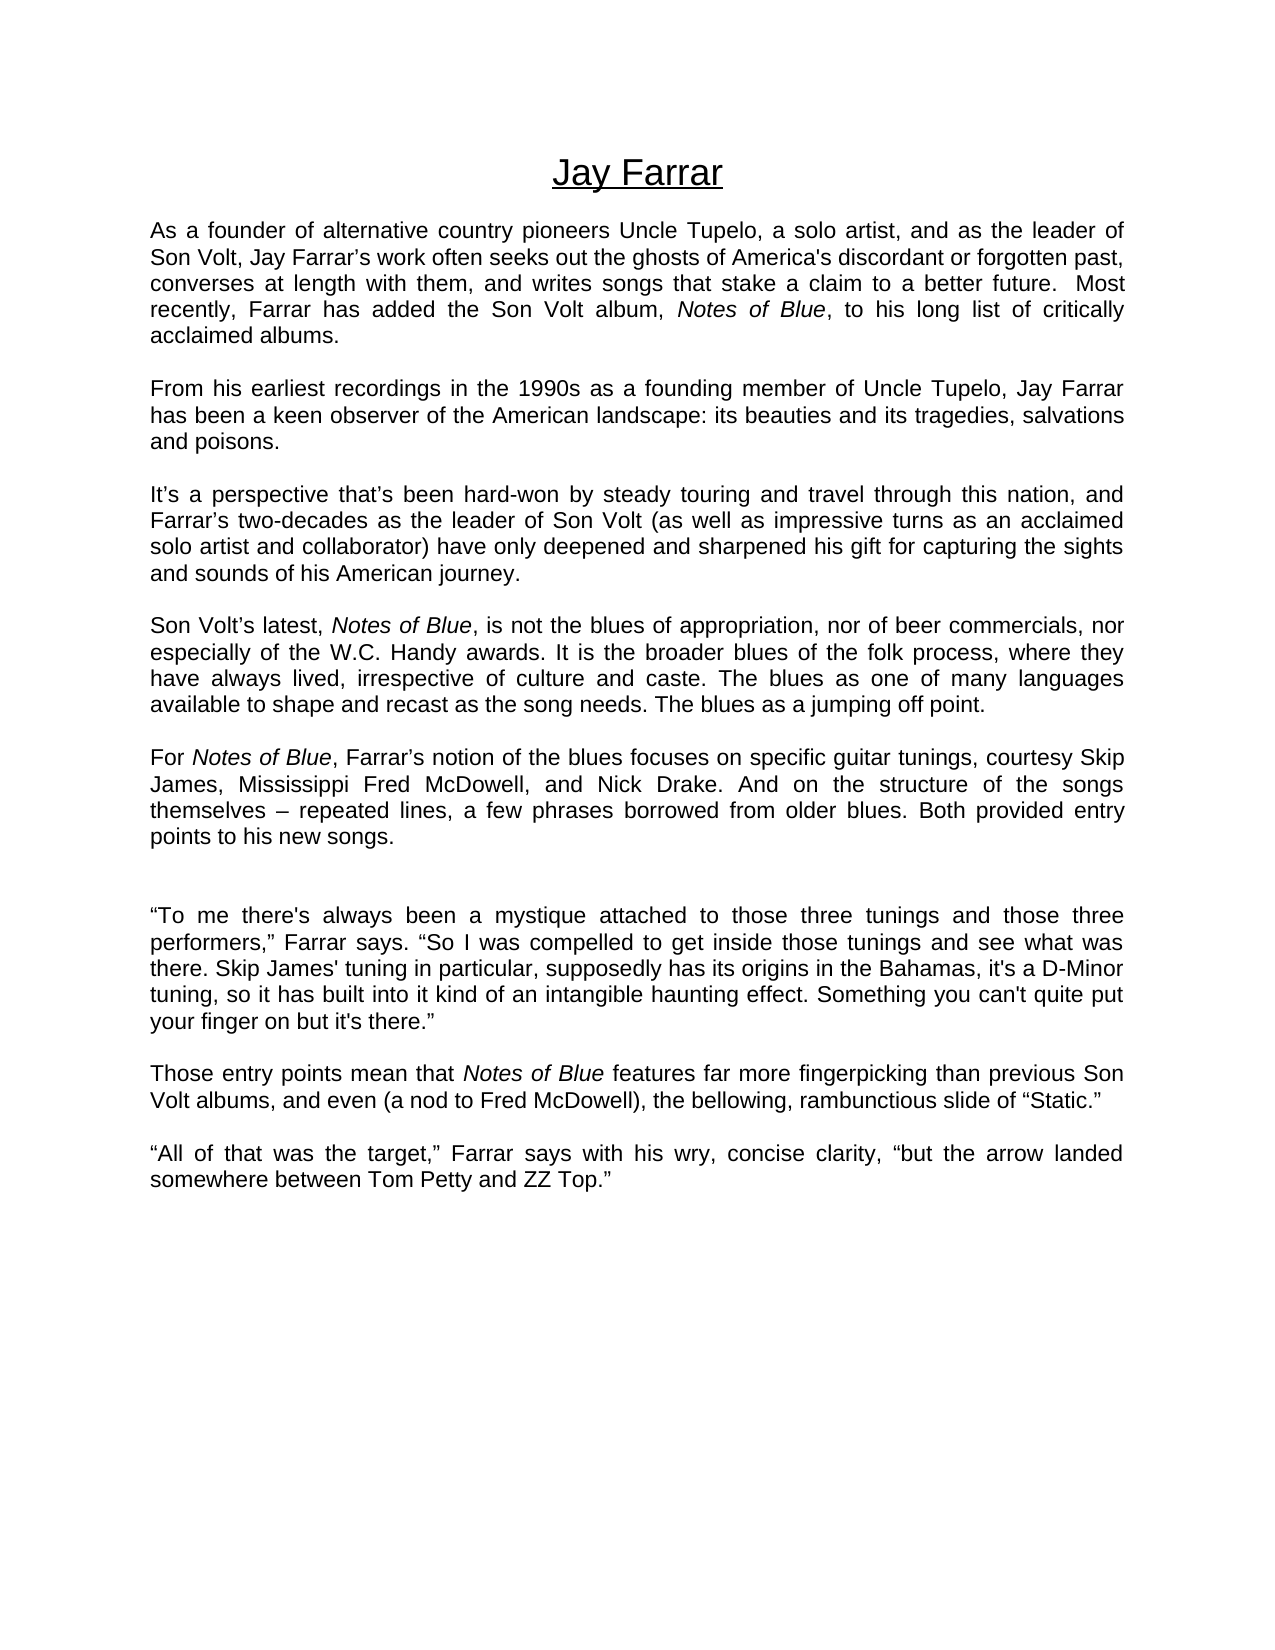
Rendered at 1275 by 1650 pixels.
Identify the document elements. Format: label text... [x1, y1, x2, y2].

text “To me there's always been a mystique attached to those three tunings and those three performers,” Farrar says. “So I was compelled to get inside those tunings and see what was there. Skip James' tuning in particular, supposedly has its origins in the Bahamas, it's a D-Minor tuning, so it has built into it kind of an intangible haunting effect. Something you can't quite put your finger on but it's there.” [150, 902, 1125, 1034]
text As a founder of alternative country pioneers Uncle Tupelo, a solo artist, and as the leader of Son Volt, Jay Farrar’s work often seeks out the ghosts of America's discordant or forgotten past, converses at length with them, and writes songs that stake a claim to a better future. Most recently, Farrar has added the Son Volt album, Notes of Blue, to his long list of critically acclaimed albums. [150, 217, 1125, 349]
text For Notes of Blue, Farrar’s notion of the blues focuses on specific guitar tunings, courtesy Skip James, Mississippi Fred McDowell, and Nick Drake. And on the structure of the songs themselves – repeated lines, a few phrases borrowed from older blues. Both provided entry points to his new songs. [150, 744, 1125, 849]
text “All of that was the target,” Farrar says with his wry, concise clarity, “but the arrow landed somewhere between Tom Petty and ZZ Top.” [150, 1139, 1125, 1192]
text It’s a perspective that’s been hard-won by steady touring and travel through this nation, and Farrar’s two-decades as the leader of Son Volt (as well as impressive turns as an acclaimed solo artist and collaborator) have only deepened and sharpened his gift for capturing the sights and sounds of his American journey. [150, 481, 1125, 586]
text Jay Farrar [150, 150, 1125, 193]
text Those entry points mean that Notes of Blue features far more fingerpicking than previous Son Volt albums, and even (a nod to Fred McDowell), the bellowing, rambunctious slide of “Static.” [150, 1060, 1125, 1113]
text Son Volt’s latest, Notes of Blue, is not the blues of appropriation, nor of beer commercials, nor especially of the W.C. Handy awards. It is the broader blues of the folk process, where they have always lived, irrespective of culture and caste. The blues as one of many languages available to shape and recast as the song needs. The blues as a jumping off point. [150, 612, 1125, 718]
text From his earliest recordings in the 1990s as a founding member of Uncle Tupelo, Jay Farrar has been a keen observer of the American landscape: its beauties and its tragedies, salvations and poisons. [150, 375, 1125, 454]
